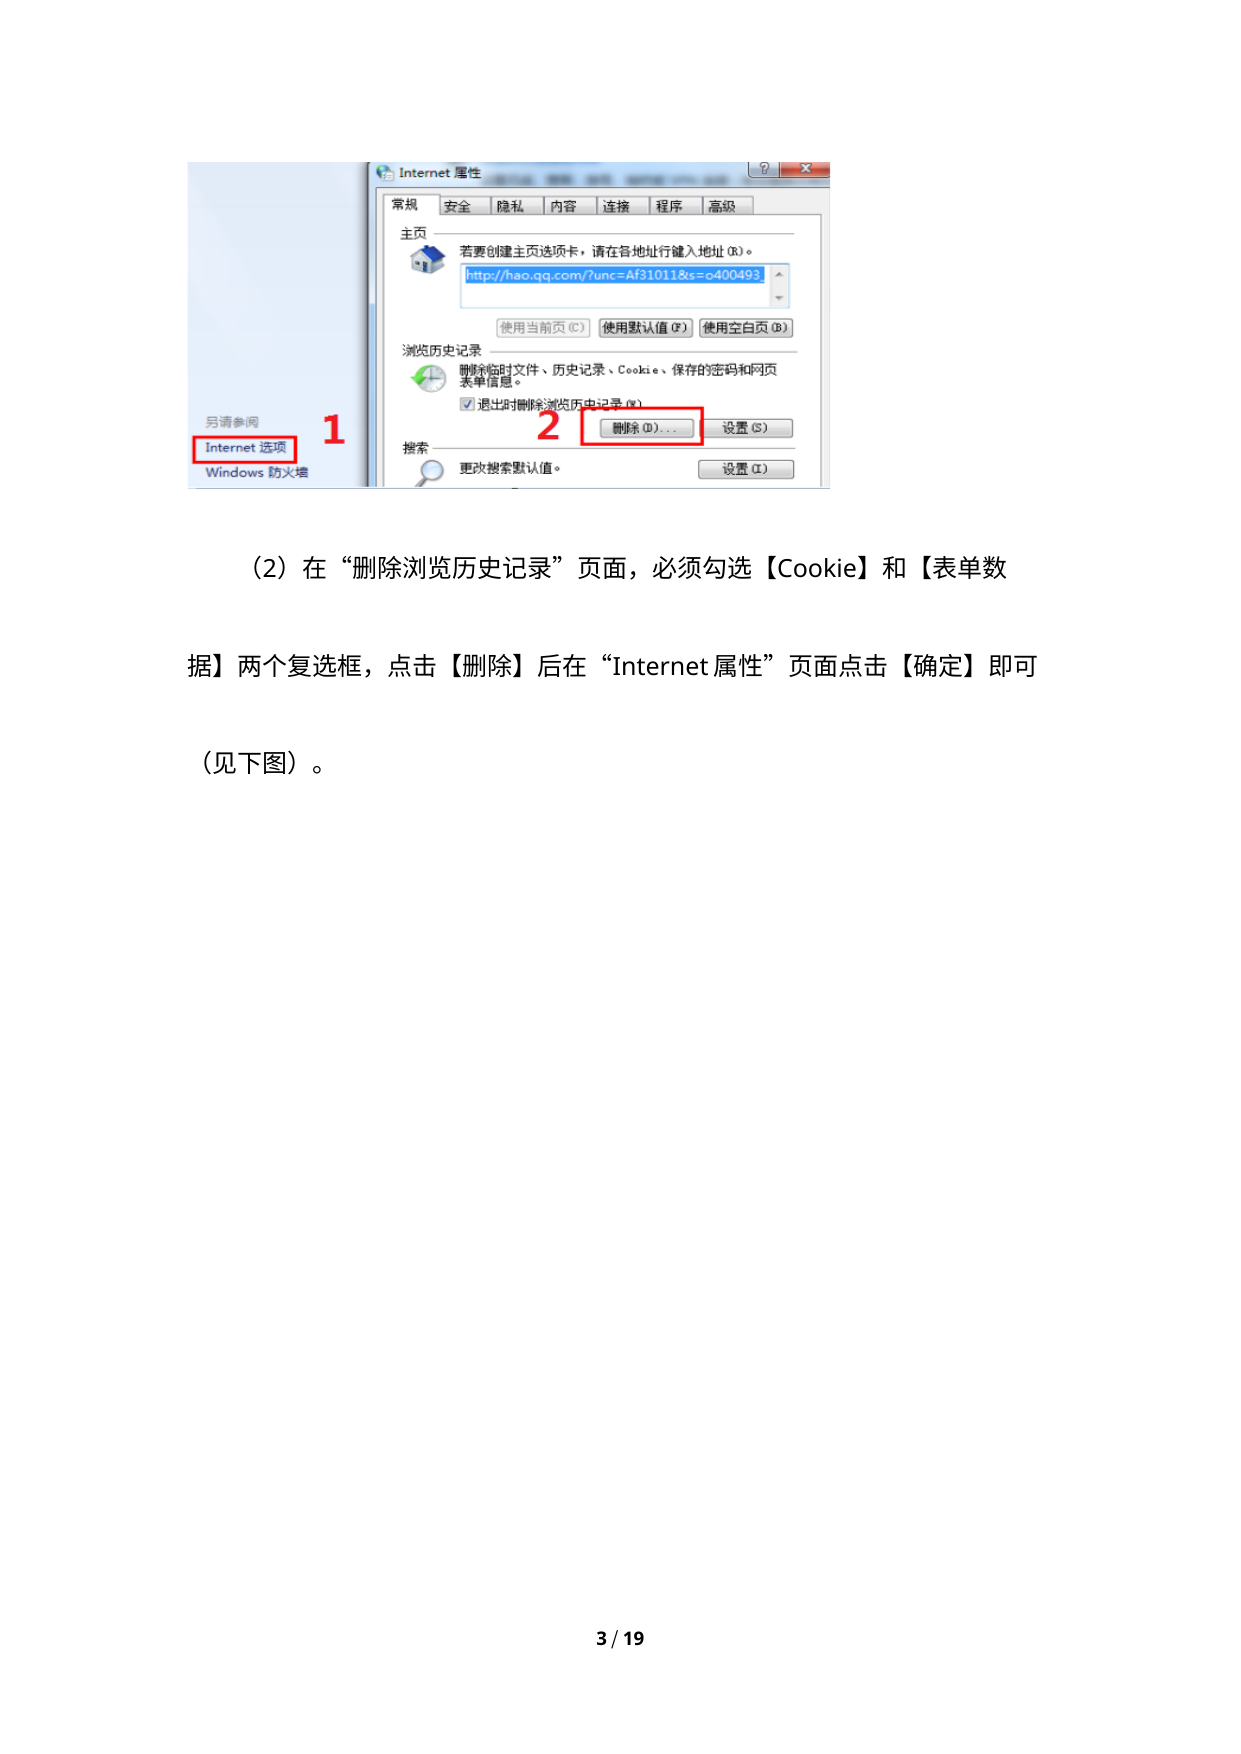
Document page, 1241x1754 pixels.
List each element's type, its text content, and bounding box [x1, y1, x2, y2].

text （2）在“删除浏览历史记录”页面，必须勾选【Cookie】和【表单数据】两个复选框，点击【删除】后在“Internet属性”页面点击【确定】即可（见下图）。 [187, 534, 1053, 794]
picture [187, 162, 831, 489]
